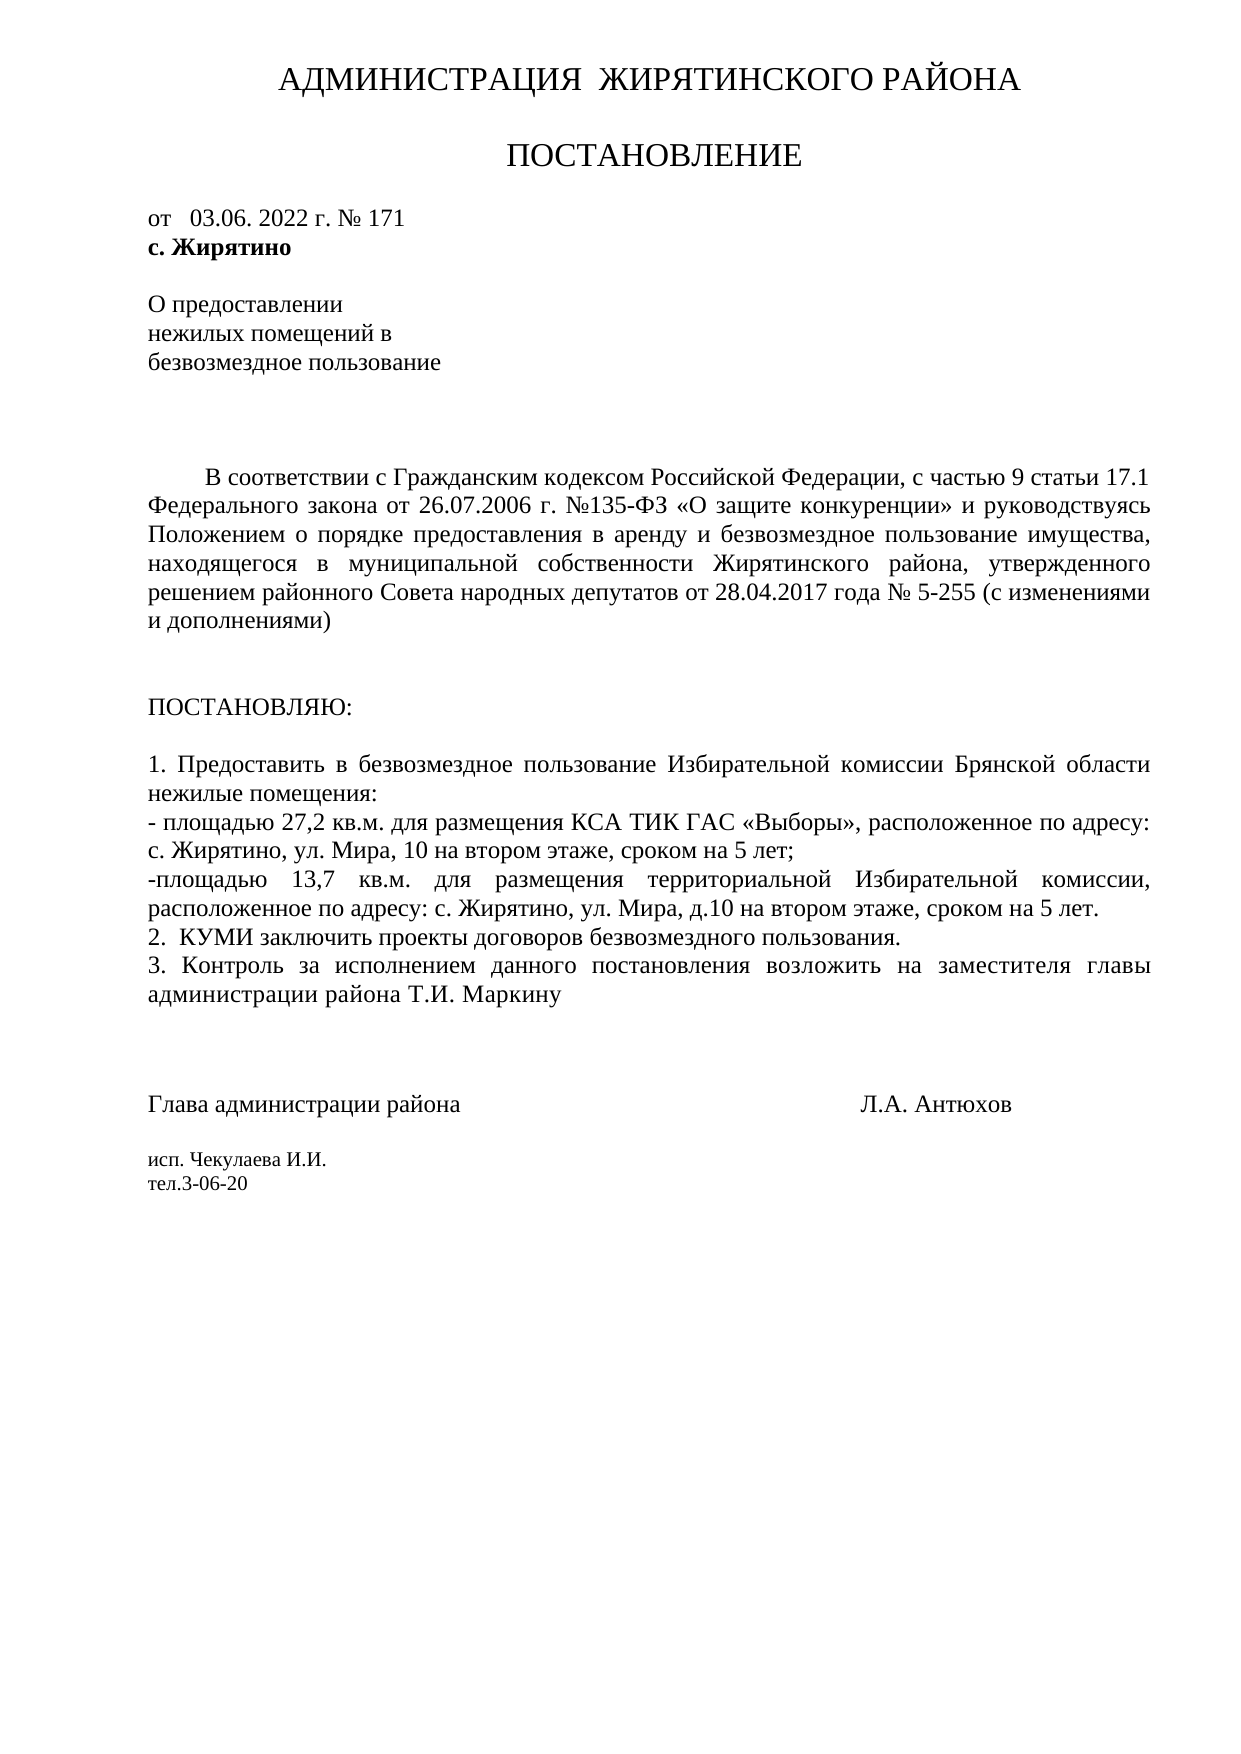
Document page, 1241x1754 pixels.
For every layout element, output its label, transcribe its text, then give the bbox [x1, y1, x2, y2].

text В соответствии с Гражданским кодексом Российской Федерации, с частью 9 статьи 17.1 Федерального закона от 26.07.2006 г. №135-ФЗ «О защите конкуренции» и руководствуясь Положением о порядке предоставления в аренду и безвозмездное пользование имущества, находящегося в муниципальной собственности Жирятинского района, утвержденного решением районного Совета народных депутатов от 28.04.2017 года № 5-255 (с изменениями и дополнениями) [148, 462, 1152, 634]
text -площадью 13,7 кв.м. для размещения территориальной Избирательной комиссии, расположенное по адресу: с. Жирятино, ул. Мира, д.10 на втором этаже, сроком на 5 лет. [148, 864, 1152, 922]
text 3. Контроль за исполнением данного постановления возложить на заместителя главы администрации района Т.И. Маркину [148, 950, 1152, 1008]
text О предоставлении [148, 289, 1152, 318]
text тел.3-06-20 [148, 1171, 1152, 1195]
subtitle ПОСТАНОВЛЕНИЕ [148, 136, 1152, 174]
text нежилых помещений в [148, 318, 1152, 347]
text безвозмездное пользование [148, 347, 1152, 375]
text Глава администрации района Л.А. Антюхов [148, 1089, 1152, 1118]
text 2. КУМИ заключить проекты договоров безвозмездного пользования. [148, 922, 1152, 950]
title АДМИНИСТРАЦИЯ ЖИРЯТИНСКОГО РАЙОНА [148, 59, 1152, 97]
text - площадью 27,2 кв.м. для размещения КСА ТИК ГАС «Выборы», расположенное по адресу: с. Жирятино, ул. Мира, 10 на втором этаже, сроком на 5 лет; [148, 807, 1152, 864]
text исп. Чекулаева И.И. [148, 1147, 1152, 1171]
text ПОСТАНОВЛЯЮ: [148, 692, 1152, 720]
subtitle от 03.06. 2022 г. № 171 [148, 203, 1152, 232]
subtitle с. Жирятино [148, 232, 1152, 260]
text 1. Предоставить в безвозмездное пользование Избирательной комиссии Брянской области нежилые помещения: [148, 749, 1152, 807]
